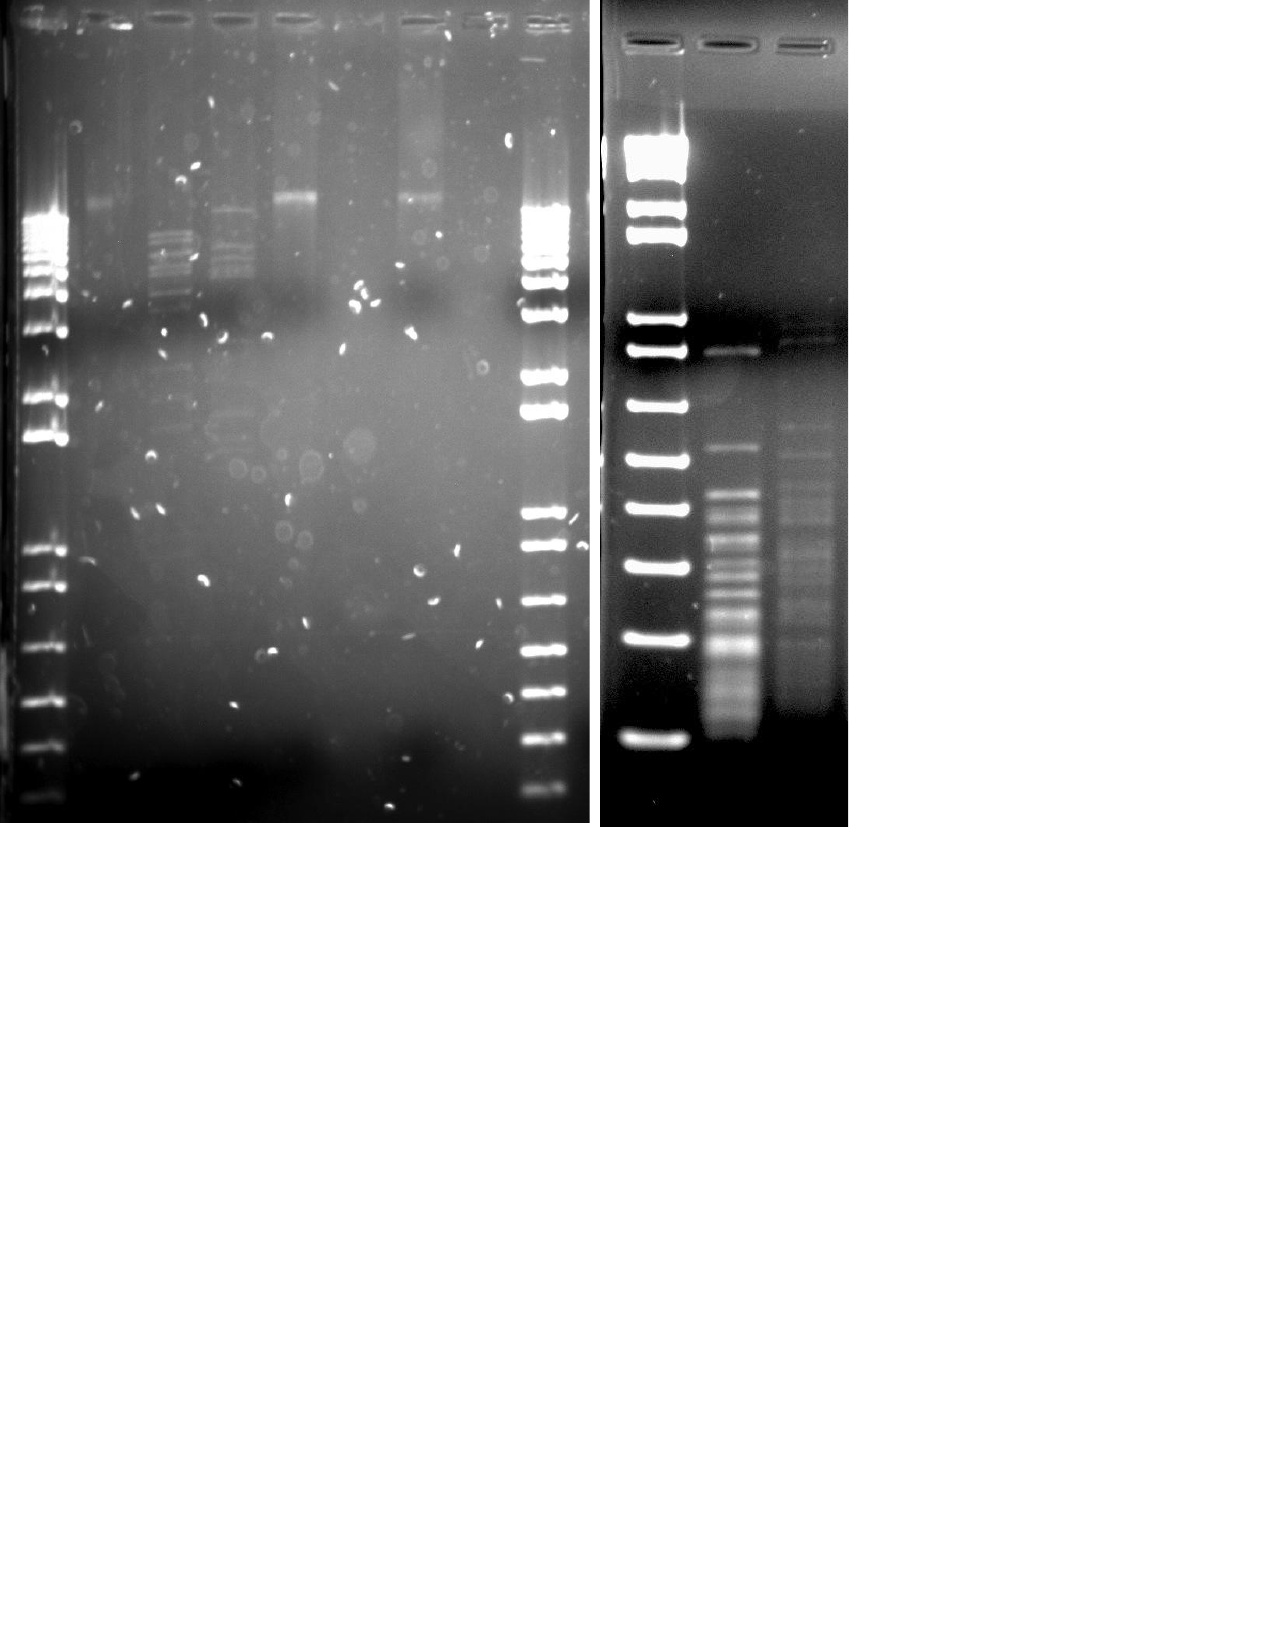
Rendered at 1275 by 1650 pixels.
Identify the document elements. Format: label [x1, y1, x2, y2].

picture [600, 0, 849, 827]
picture [0, 0, 590, 823]
